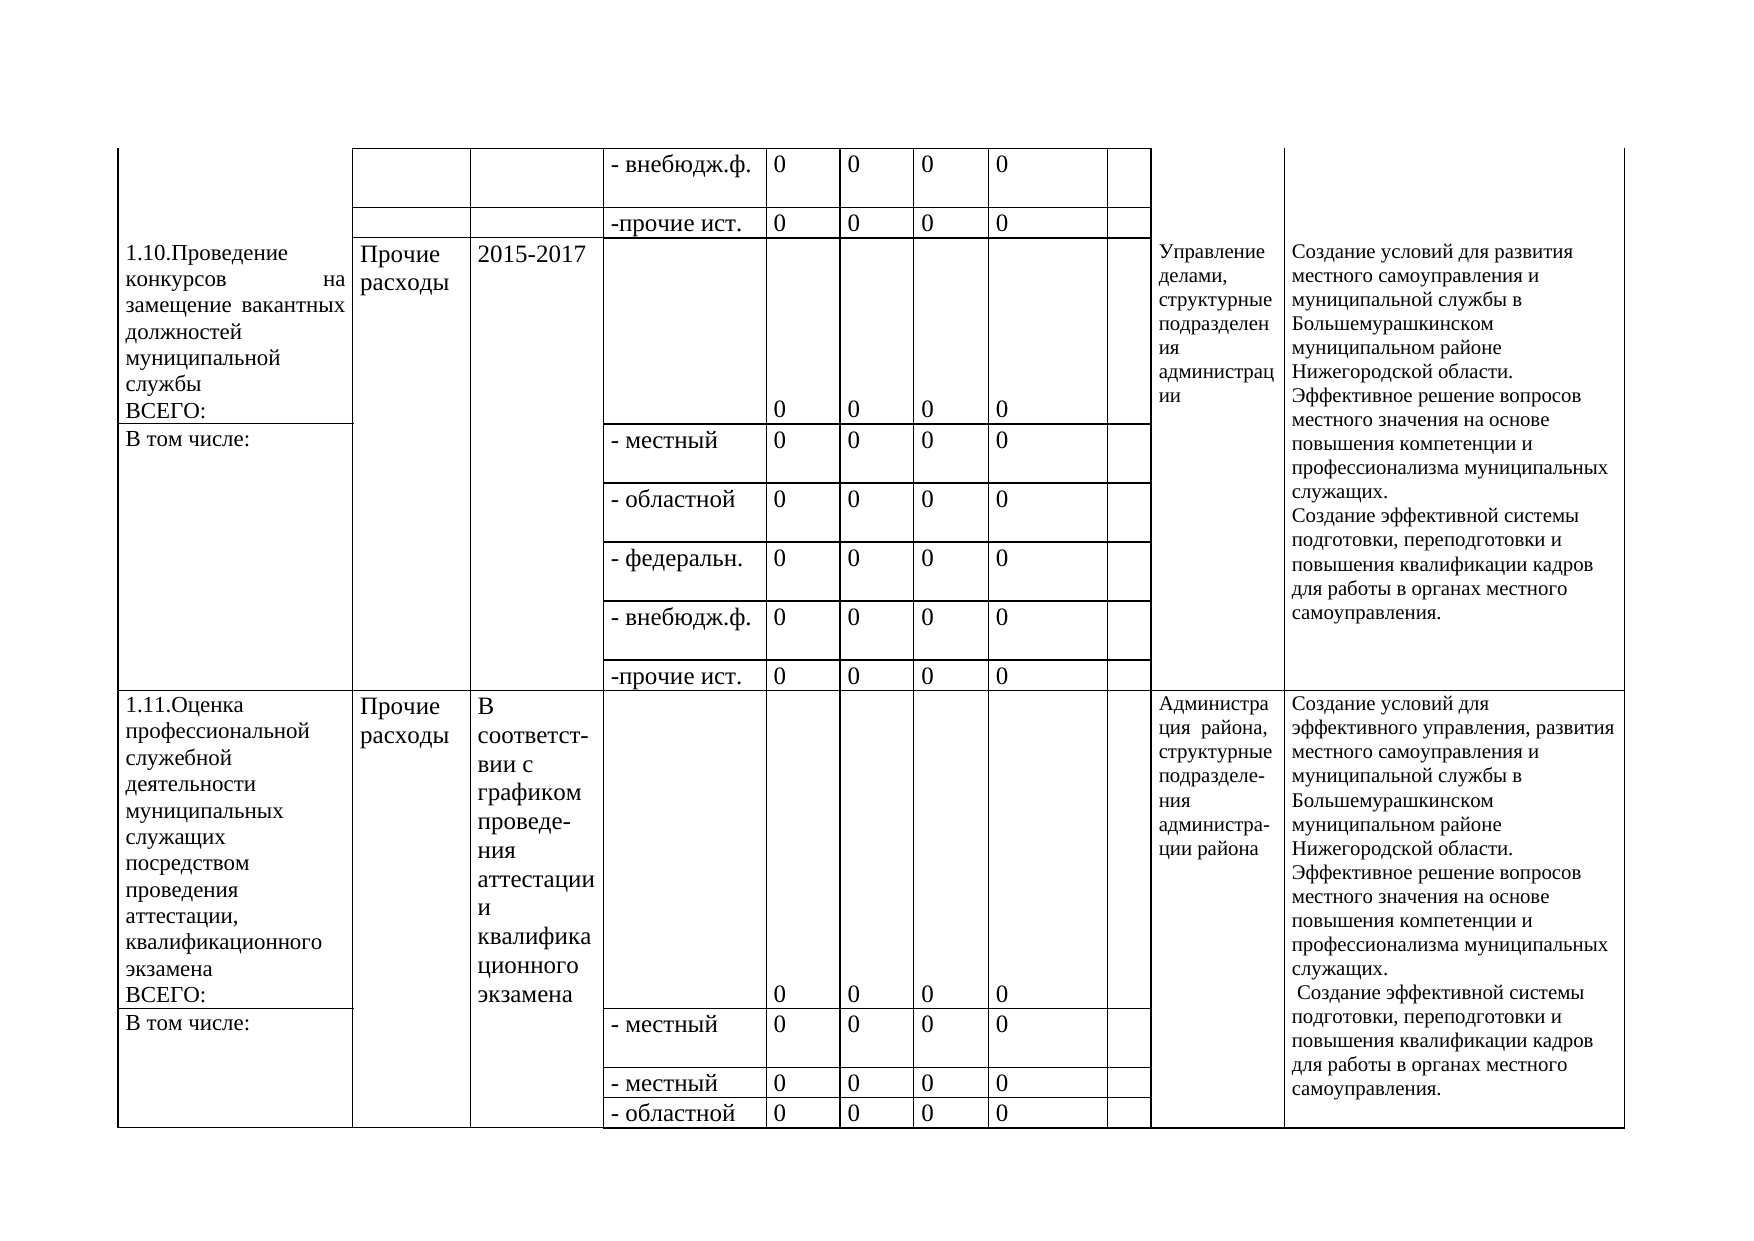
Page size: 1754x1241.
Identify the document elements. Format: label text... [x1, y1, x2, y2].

table_cell Администрация района, структурные подразделе-ния администра-ции района [1152, 691, 1284, 1127]
table_cell [1108, 239, 1150, 423]
table_cell 0 [989, 425, 1107, 482]
table_cell 0 [914, 425, 988, 482]
table_cell 0 [841, 543, 913, 600]
table_cell 0 [841, 149, 913, 207]
table_cell 0 [767, 425, 839, 482]
table_cell [1108, 661, 1150, 690]
table_cell В соответст-вии с графиком проведе-ния аттестации и квалификационного экзамена [471, 691, 603, 1127]
table_cell Прочие расходы [353, 691, 470, 1127]
table_cell Создание условий для эффективного управления, развития местного самоуправления и муниципальной службы в Большемурашкинском муниципальном районе Нижегородской области. Эффективное решение вопросов местного значения на основе повышения компетенции и профессионализма муниципальных служащих. Создание эффективной системы подготовки, переподготовки и повышения квалификации кадров для работы в органах местного самоуправления. [1285, 691, 1624, 1127]
table_cell [353, 208, 470, 237]
table_cell 0 [914, 484, 988, 541]
table_cell 0 [841, 691, 913, 1007]
table_cell 1.10.Проведение конкурсов на замещение вакантных должностей муниципальной службы ВСЕГО: [119, 237, 352, 423]
table_cell [1108, 543, 1150, 600]
table_cell 0 [989, 691, 1107, 1007]
table_cell 2015-2017 [471, 238, 603, 690]
table_cell 0 [767, 239, 839, 423]
table_cell 0 [767, 484, 839, 541]
table_cell - местный [604, 1009, 766, 1067]
table_cell 0 [767, 1068, 839, 1097]
table_cell - областной [604, 484, 766, 541]
table_cell - внебюдж.ф. [604, 149, 766, 207]
table_cell [1108, 484, 1150, 541]
table_cell В том числе: [119, 1009, 352, 1127]
table_cell 0 [989, 208, 1107, 237]
table_cell [1108, 149, 1150, 207]
table_cell 0 [989, 602, 1107, 659]
table_cell 0 [989, 1009, 1107, 1067]
table_cell [1108, 1098, 1150, 1127]
table_cell [1108, 425, 1150, 482]
table_cell 0 [767, 208, 839, 237]
table_cell [1108, 602, 1150, 659]
table_cell 0 [914, 1009, 988, 1067]
table_cell 0 [841, 484, 913, 541]
table_cell Прочие расходы [353, 238, 470, 690]
table_cell 0 [841, 1009, 913, 1067]
table_cell 0 [841, 1098, 913, 1127]
table_cell 0 [914, 691, 988, 1007]
table_cell 0 [767, 602, 839, 659]
table_cell [604, 239, 766, 423]
table_cell - местный [604, 1068, 766, 1097]
table_cell 1.11.Оценка профессиональной служебной деятельности муниципальных служащих посредством проведения аттестации, квалификационного экзамена ВСЕГО: [119, 691, 352, 1007]
table_cell [353, 149, 470, 207]
table_cell [471, 149, 603, 207]
table_cell -прочие ист. [604, 661, 766, 690]
table_cell 0 [767, 661, 839, 690]
table_cell 0 [989, 149, 1107, 207]
table_cell 0 [914, 149, 988, 207]
table_cell 0 [767, 1098, 839, 1127]
table_cell 0 [914, 543, 988, 600]
table_cell 0 [989, 239, 1107, 423]
table_cell [1108, 208, 1150, 237]
table_cell 0 [841, 1068, 913, 1097]
table_cell 0 [767, 543, 839, 600]
table_cell 0 [767, 149, 839, 207]
table_cell [471, 208, 603, 237]
table_cell 0 [841, 208, 913, 237]
table_cell 0 [914, 208, 988, 237]
table_cell 0 [989, 484, 1107, 541]
table_cell 0 [989, 1098, 1107, 1127]
table_cell 0 [989, 1068, 1107, 1097]
table_cell 0 [841, 239, 913, 423]
table_cell [1108, 1009, 1150, 1067]
table_cell -прочие ист. [604, 208, 766, 237]
table_cell 0 [841, 602, 913, 659]
table_cell - внебюдж.ф. [604, 602, 766, 659]
table_cell Управление делами, структурные подразделения администрации [1152, 237, 1284, 690]
table_cell - областной [604, 1098, 766, 1127]
table_cell [604, 691, 766, 1007]
table_cell 0 [989, 543, 1107, 600]
table_cell 0 [841, 661, 913, 690]
table_cell 0 [841, 425, 913, 482]
table_cell 0 [914, 602, 988, 659]
table_cell 0 [767, 1009, 839, 1067]
table_cell - федеральн. [604, 543, 766, 600]
table_cell - местный [604, 425, 766, 482]
table_cell 0 [914, 661, 988, 690]
table_cell 0 [914, 1068, 988, 1097]
table_cell В том числе: [119, 424, 352, 690]
table_cell [1108, 691, 1150, 1007]
table_cell 0 [989, 661, 1107, 690]
table_cell 0 [914, 239, 988, 423]
table_cell [1108, 1068, 1150, 1097]
table_cell Создание условий для развития местного самоуправления и муниципальной службы в Большемурашкинском муниципальном районе Нижегородской области. Эффективное решение вопросов местного значения на основе повышения компетенции и профессионализма муниципальных служащих. Создание эффективной системы подготовки, переподготовки и повышения квалификации кадров для работы в органах местного самоуправления. [1285, 237, 1624, 690]
table_cell 0 [914, 1098, 988, 1127]
table_cell 0 [767, 691, 839, 1007]
